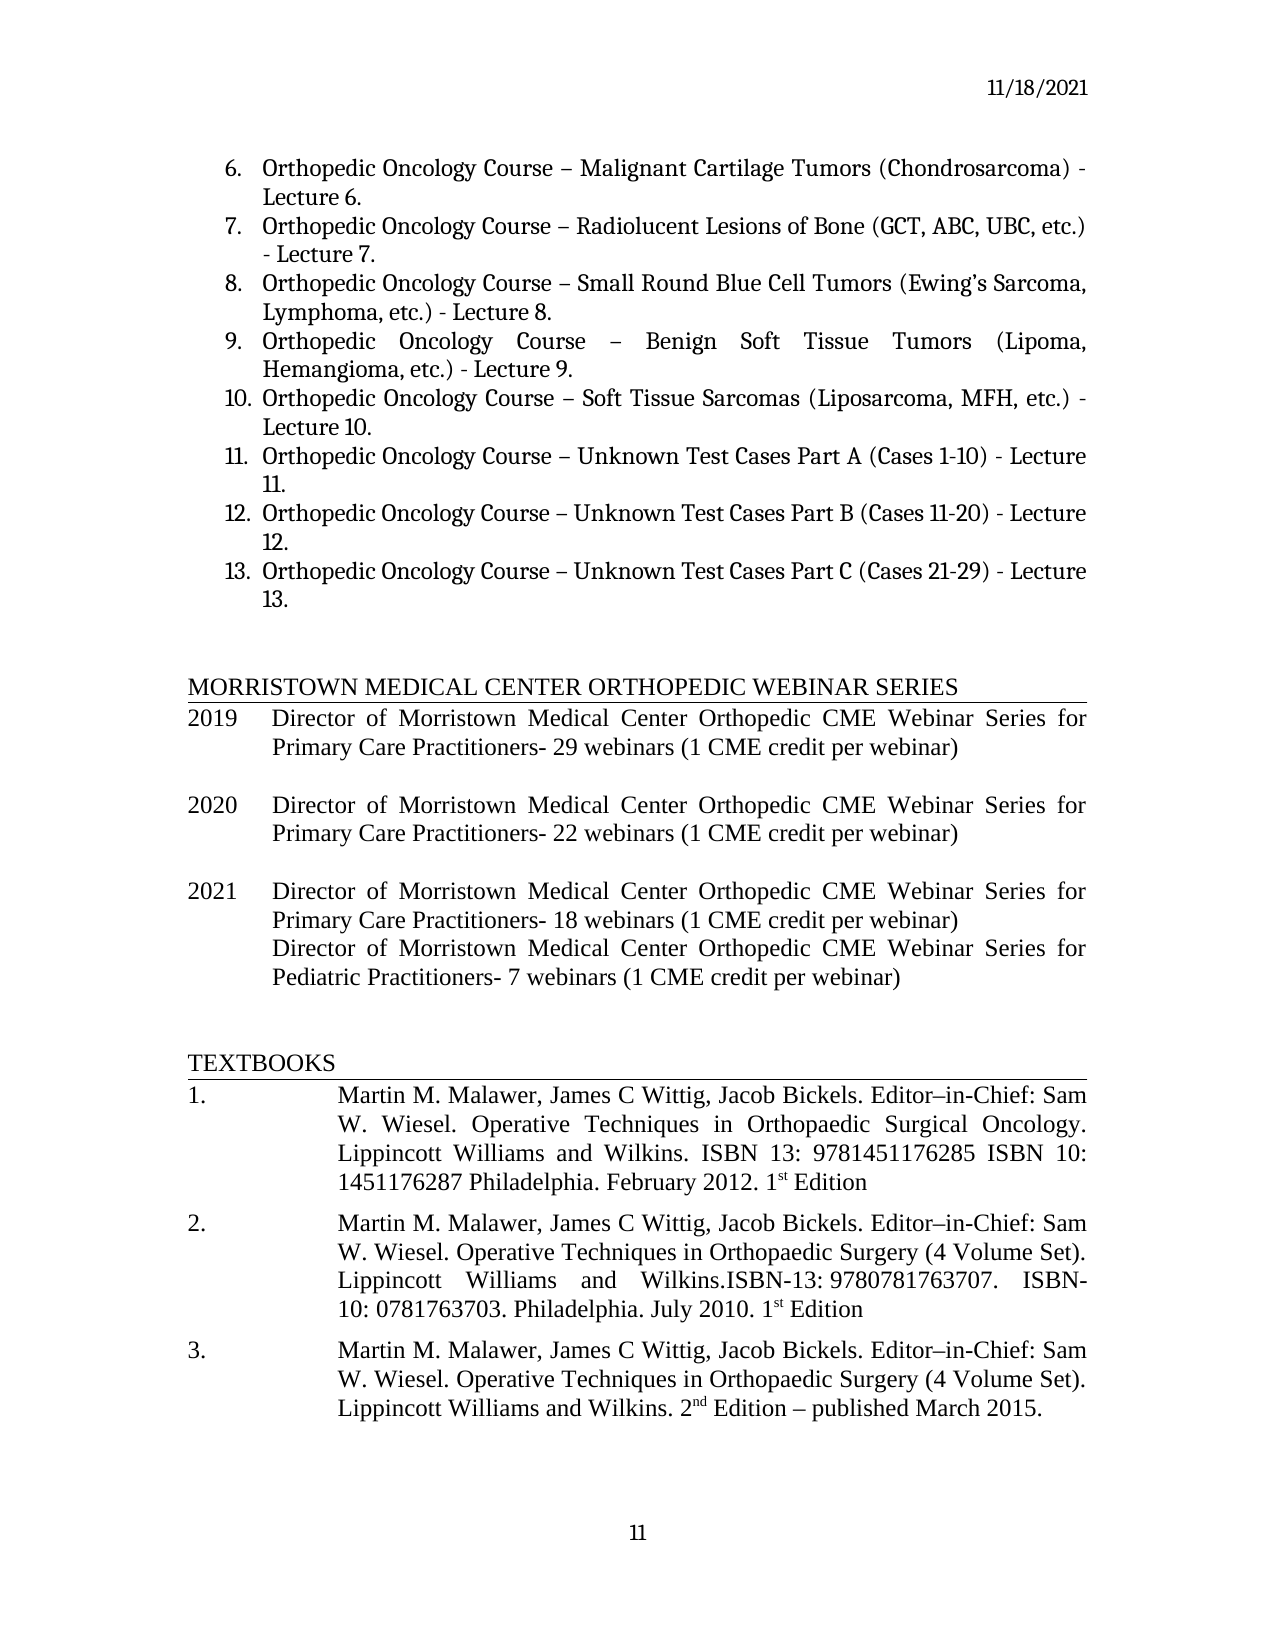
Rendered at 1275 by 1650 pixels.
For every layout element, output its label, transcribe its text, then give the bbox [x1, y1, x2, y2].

text Director of Morristown Medical Center Orthopedic CME Webinar Series for Pediatric Practitioners- 7 webinars (1 CME credit per webinar) [187, 933, 1087, 991]
list Orthopedic Oncology Course – Unknown Test Cases Part A (Cases 1-10) - Lecture 11. [225, 442, 1087, 499]
text 2020 Director of Morristown Medical Center Orthopedic CME Webinar Series for Primary Care Practitioners- 22 webinars (1 CME credit per webinar) [187, 790, 1087, 847]
list Orthopedic Oncology Course – Benign Soft Tissue Tumors (Lipoma, Hemangioma, etc.) - Lecture 9. [225, 327, 1087, 384]
text TEXTBOOKS [187, 1048, 1087, 1080]
text 2021 Director of Morristown Medical Center Orthopedic CME Webinar Series for Primary Care Practitioners- 18 webinars (1 CME credit per webinar) [187, 876, 1087, 933]
list Orthopedic Oncology Course – Small Round Blue Cell Tumors (Ewing’s Sarcoma, Lymphoma, etc.) - Lecture 8. [225, 269, 1087, 327]
list Martin M. Malawer, James C Wittig, Jacob Bickels. Editor–in-Chief: Sam W. Wiesel. Operative Techniques in Orthopaedic Surgery (4 Volume Set). Lippincott Williams and Wilkins. 2nd Edition – published March 2015. [187, 1335, 1087, 1422]
list Orthopedic Oncology Course – Radiolucent Lesions of Bone (GCT, ABC, UBC, etc.) - Lecture 7. [225, 212, 1087, 269]
text MORRISTOWN MEDICAL CENTER ORTHOPEDIC WEBINAR SERIES [187, 672, 1087, 703]
list Orthopedic Oncology Course – Malignant Cartilage Tumors (Chondrosarcoma) - Lecture 6. [225, 154, 1087, 212]
list Orthopedic Oncology Course – Unknown Test Cases Part B (Cases 11-20) - Lecture 12. [225, 499, 1087, 557]
list Martin M. Malawer, James C Wittig, Jacob Bickels. Editor–in-Chief: Sam W. Wiesel. Operative Techniques in Orthopaedic Surgery (4 Volume Set). Lippincott Williams and Wilkins.ISBN-13: 9780781763707. ISBN-10: 0781763703. Philadelphia. July 2010. 1st Edition [187, 1208, 1087, 1323]
list Orthopedic Oncology Course – Soft Tissue Sarcomas (Liposarcoma, MFH, etc.) - Lecture 10. [225, 384, 1087, 442]
list Martin M. Malawer, James C Wittig, Jacob Bickels. Editor–in-Chief: Sam W. Wiesel. Operative Techniques in Orthopaedic Surgical Oncology. Lippincott Williams and Wilkins. ISBN 13: 9781451176285 ISBN 10: 1451176287 Philadelphia. February 2012. 1st Edition [187, 1080, 1087, 1195]
list Orthopedic Oncology Course – Unknown Test Cases Part C (Cases 21-29) - Lecture 13. [225, 557, 1087, 614]
text 2019 Director of Morristown Medical Center Orthopedic CME Webinar Series for Primary Care Practitioners- 29 webinars (1 CME credit per webinar) [187, 703, 1087, 761]
